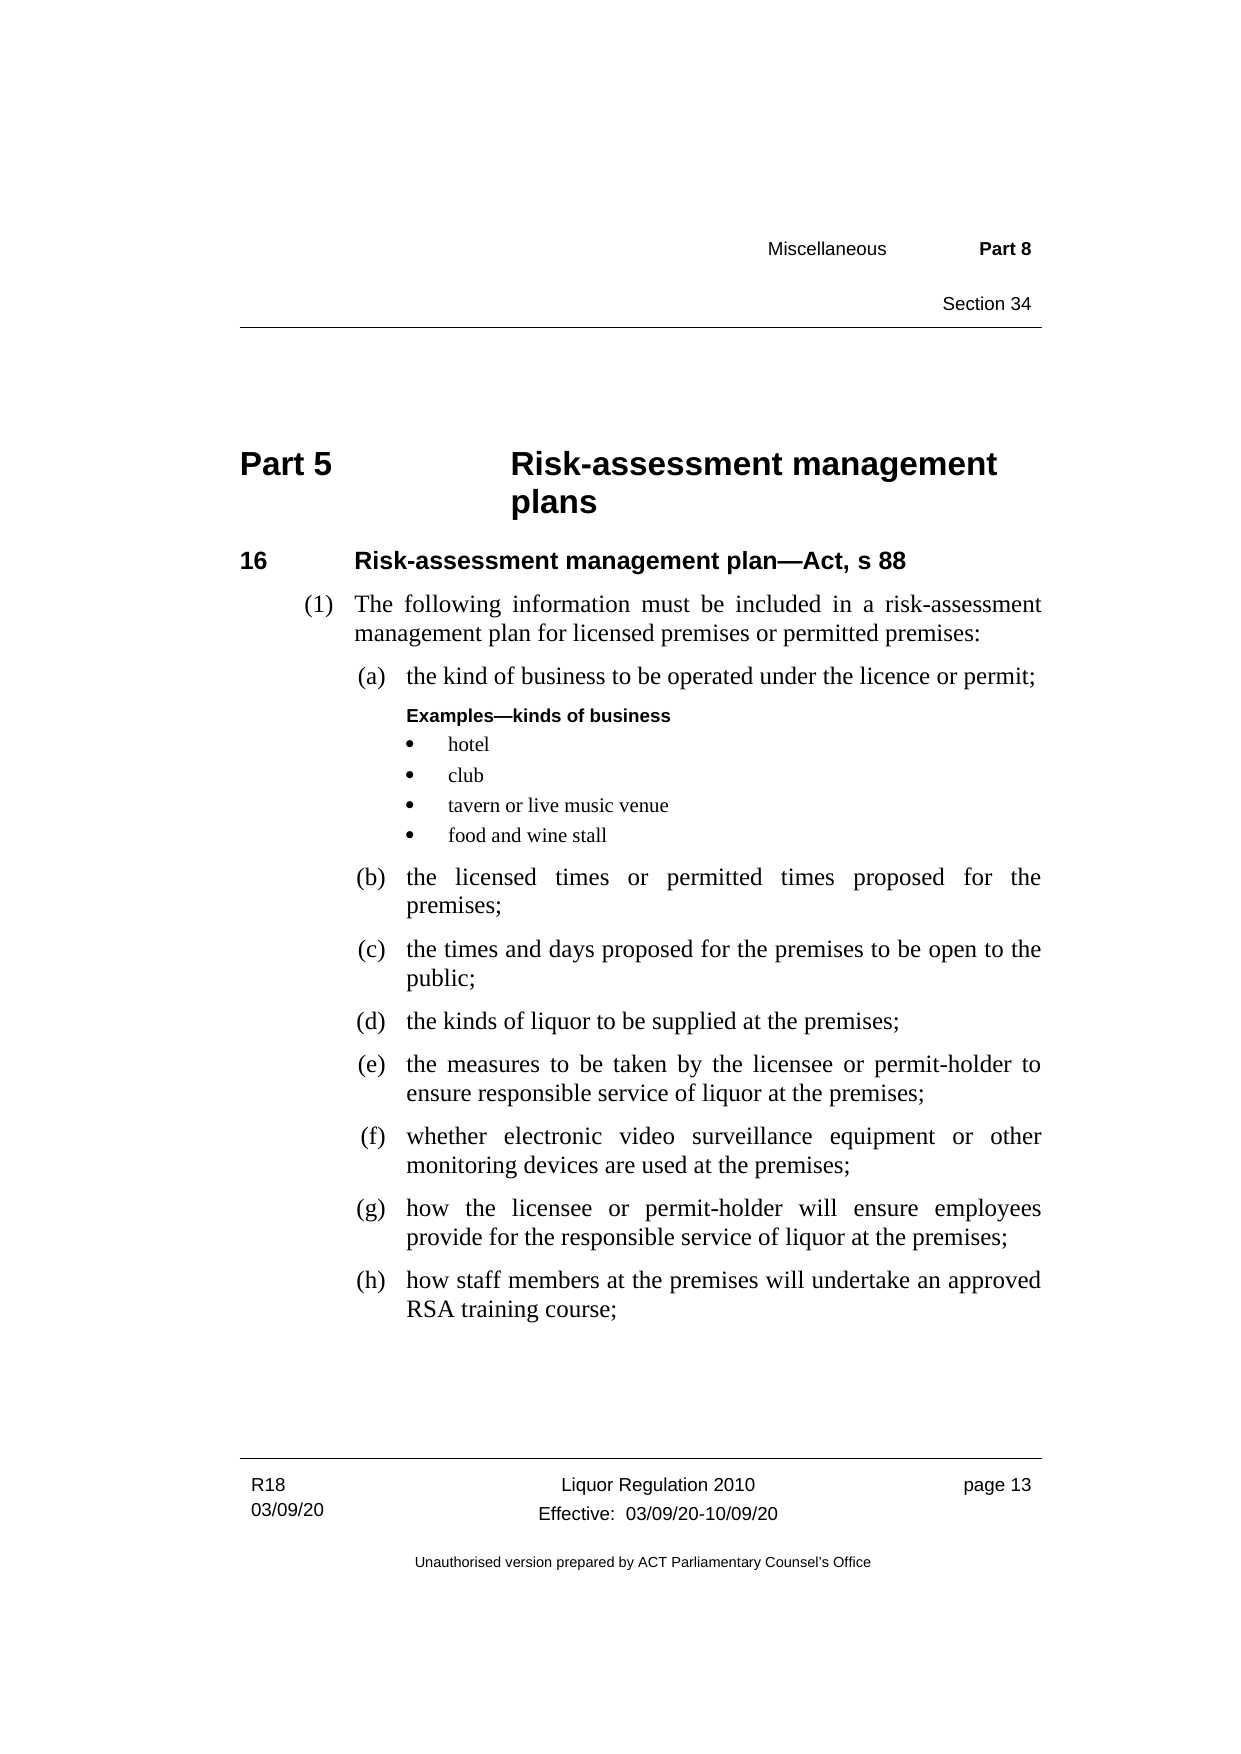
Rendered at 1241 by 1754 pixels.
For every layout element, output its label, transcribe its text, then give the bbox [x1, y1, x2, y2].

text (h) how staff members at the premises will undertake an approved RSA training course; [239, 1266, 1042, 1323]
text  club [406, 762, 1042, 787]
text (c) the times and days proposed for the premises to be open to the public; [239, 934, 1042, 991]
text  food and wine stall [406, 823, 1042, 847]
text (g) how the licensee or permit-holder will ensure employees provide for the responsible service of liquor at the premises; [239, 1193, 1042, 1251]
text (a) the kind of business to be operated under the licence or permit; [239, 661, 1042, 690]
text Examples—kinds of business [406, 704, 1042, 726]
text  hotel [406, 732, 1042, 756]
text (d) the kinds of liquor to be supplied at the premises; [239, 1006, 1042, 1035]
text Part 5 Risk-assessment management plans [239, 444, 1042, 521]
text 16 Risk-assessment management plan—Act, s 88 [239, 546, 1042, 574]
text (b) the licensed times or permitted times proposed for the premises; [239, 862, 1042, 919]
text (e) the measures to be taken by the licensee or permit-holder to ensure responsible service of liquor at the premises; [239, 1049, 1042, 1107]
text  tavern or live music venue [406, 793, 1042, 817]
text (1) The following information must be included in a risk-assessment management plan for licensed premises or permitted premises: [239, 589, 1042, 646]
text (f) whether electronic video surveillance equipment or other monitoring devices are used at the premises; [239, 1121, 1042, 1179]
